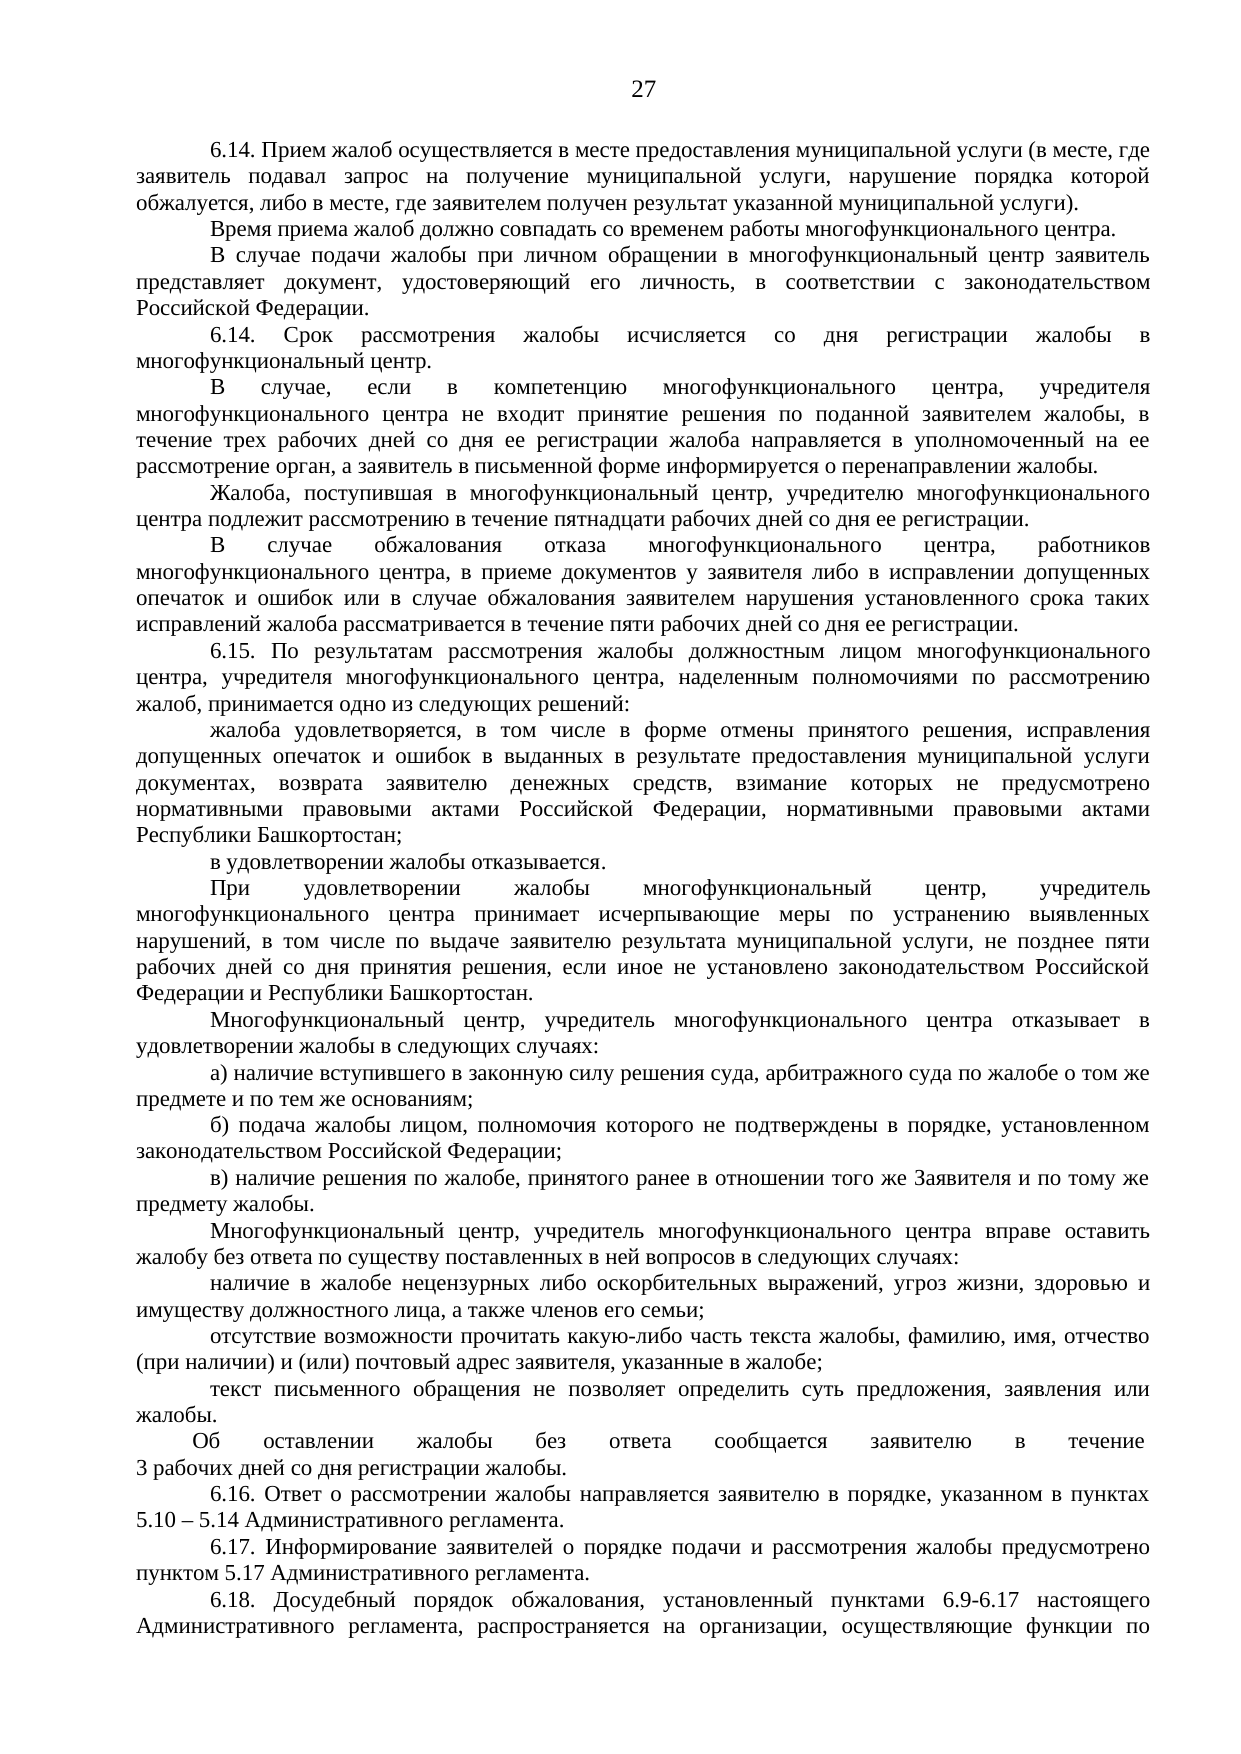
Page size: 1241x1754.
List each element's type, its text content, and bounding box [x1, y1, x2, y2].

text Жалоба, поступившая в многофункциональный центр, учредителю многофункционального центра подлежит рассмотрению в течение пятнадцати рабочих дней со дня ее регистрации. [136, 479, 1152, 531]
text В случае, если в компетенцию многофункционального центра, учредителя многофункционального центра не входит принятие решения по поданной заявителем жалобы, в течение трех рабочих дней со дня ее регистрации жалоба направляется в уполномоченный на ее рассмотрение орган, а заявитель в письменной форме информируется о перенаправлении жалобы. [136, 373, 1152, 479]
text В случае подачи жалобы при личном обращении в многофункциональный центр заявитель представляет документ, удостоверяющий его личность, в соответствии с законодательством Российской Федерации. [136, 242, 1152, 321]
text в удовлетворении жалобы отказывается. [136, 848, 1152, 874]
text в) наличие решения по жалобе, принятого ранее в отношении того же Заявителя и по тому же предмету жалобы. [136, 1164, 1152, 1217]
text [136, 1586, 1152, 1638]
text отсутствие возможности прочитать какую-либо часть текста жалобы, фамилию, имя, отчество (при наличии) и (или) почтовый адрес заявителя, указанные в жалобе; [136, 1322, 1152, 1375]
text текст письменного обращения не позволяет определить суть предложения, заявления или жалобы. [136, 1375, 1152, 1427]
text 6.14. Срок рассмотрения жалобы исчисляется со дня регистрации жалобы в многофункциональный центр. [136, 321, 1152, 373]
text жалоба удовлетворяется, в том числе в форме отмены принятого решения, исправления допущенных опечаток и ошибок в выданных в результате предоставления муниципальной услуги документах, возврата заявителю денежных средств, взимание которых не предусмотрено нормативными правовыми актами Российской Федерации, нормативными правовыми актами Республики Башкортостан; [136, 716, 1152, 848]
text При удовлетворении жалобы многофункциональный центр, учредитель многофункционального центра принимает исчерпывающие меры по устранению выявленных нарушений, в том числе по выдаче заявителю результата муниципальной услуги, не позднее пяти рабочих дней со дня принятия решения, если иное не установлено законодательством Российской Федерации и Республики Башкортостан. [136, 874, 1152, 1006]
text 6.17. Информирование заявителей о порядке подачи и рассмотрения жалобы предусмотрено пунктом 5.17 Административного регламента. [136, 1533, 1152, 1586]
text 6.16. Ответ о рассмотрении жалобы направляется заявителю в порядке, указанном в пунктах 5.10 – 5.14 Административного регламента. [136, 1480, 1152, 1533]
text Многофункциональный центр, учредитель многофункционального центра вправе оставить жалобу без ответа по существу поставленных в ней вопросов в следующих случаях: [136, 1217, 1152, 1269]
text Многофункциональный центр, учредитель многофункционального центра отказывает в удовлетворении жалобы в следующих случаях: [136, 1006, 1152, 1058]
text Об оставлении жалобы без ответа сообщается заявителю в течение 3 рабочих дней со дня регистрации жалобы. [136, 1427, 1152, 1480]
text наличие в жалобе нецензурных либо оскорбительных выражений, угроз жизни, здоровью и имуществу должностного лица, а также членов его семьи; [136, 1269, 1152, 1322]
text В случае обжалования отказа многофункционального центра, работников многофункционального центра, в приеме документов у заявителя либо в исправлении допущенных опечаток и ошибок или в случае обжалования заявителем нарушения установленного срока таких исправлений жалоба рассматривается в течение пяти рабочих дней со дня ее регистрации. [136, 531, 1152, 637]
text 6.14. Прием жалоб осуществляется в месте предоставления муниципальной услуги (в месте, где заявитель подавал запрос на получение муниципальной услуги, нарушение порядка которой обжалуется, либо в месте, где заявителем получен результат указанной муниципальной услуги). [136, 136, 1152, 215]
text б) подача жалобы лицом, полномочия которого не подтверждены в порядке, установленном законодательством Российской Федерации; [136, 1111, 1152, 1164]
text а) наличие вступившего в законную силу решения суда, арбитражного суда по жалобе о том же предмете и по тем же основаниям; [136, 1058, 1152, 1111]
text 6.15. По результатам рассмотрения жалобы должностным лицом многофункционального центра, учредителя многофункционального центра, наделенным полномочиями по рассмотрению жалоб, принимается одно из следующих решений: [136, 637, 1152, 716]
text Время приема жалоб должно совпадать со временем работы многофункционального центра. [136, 215, 1152, 242]
